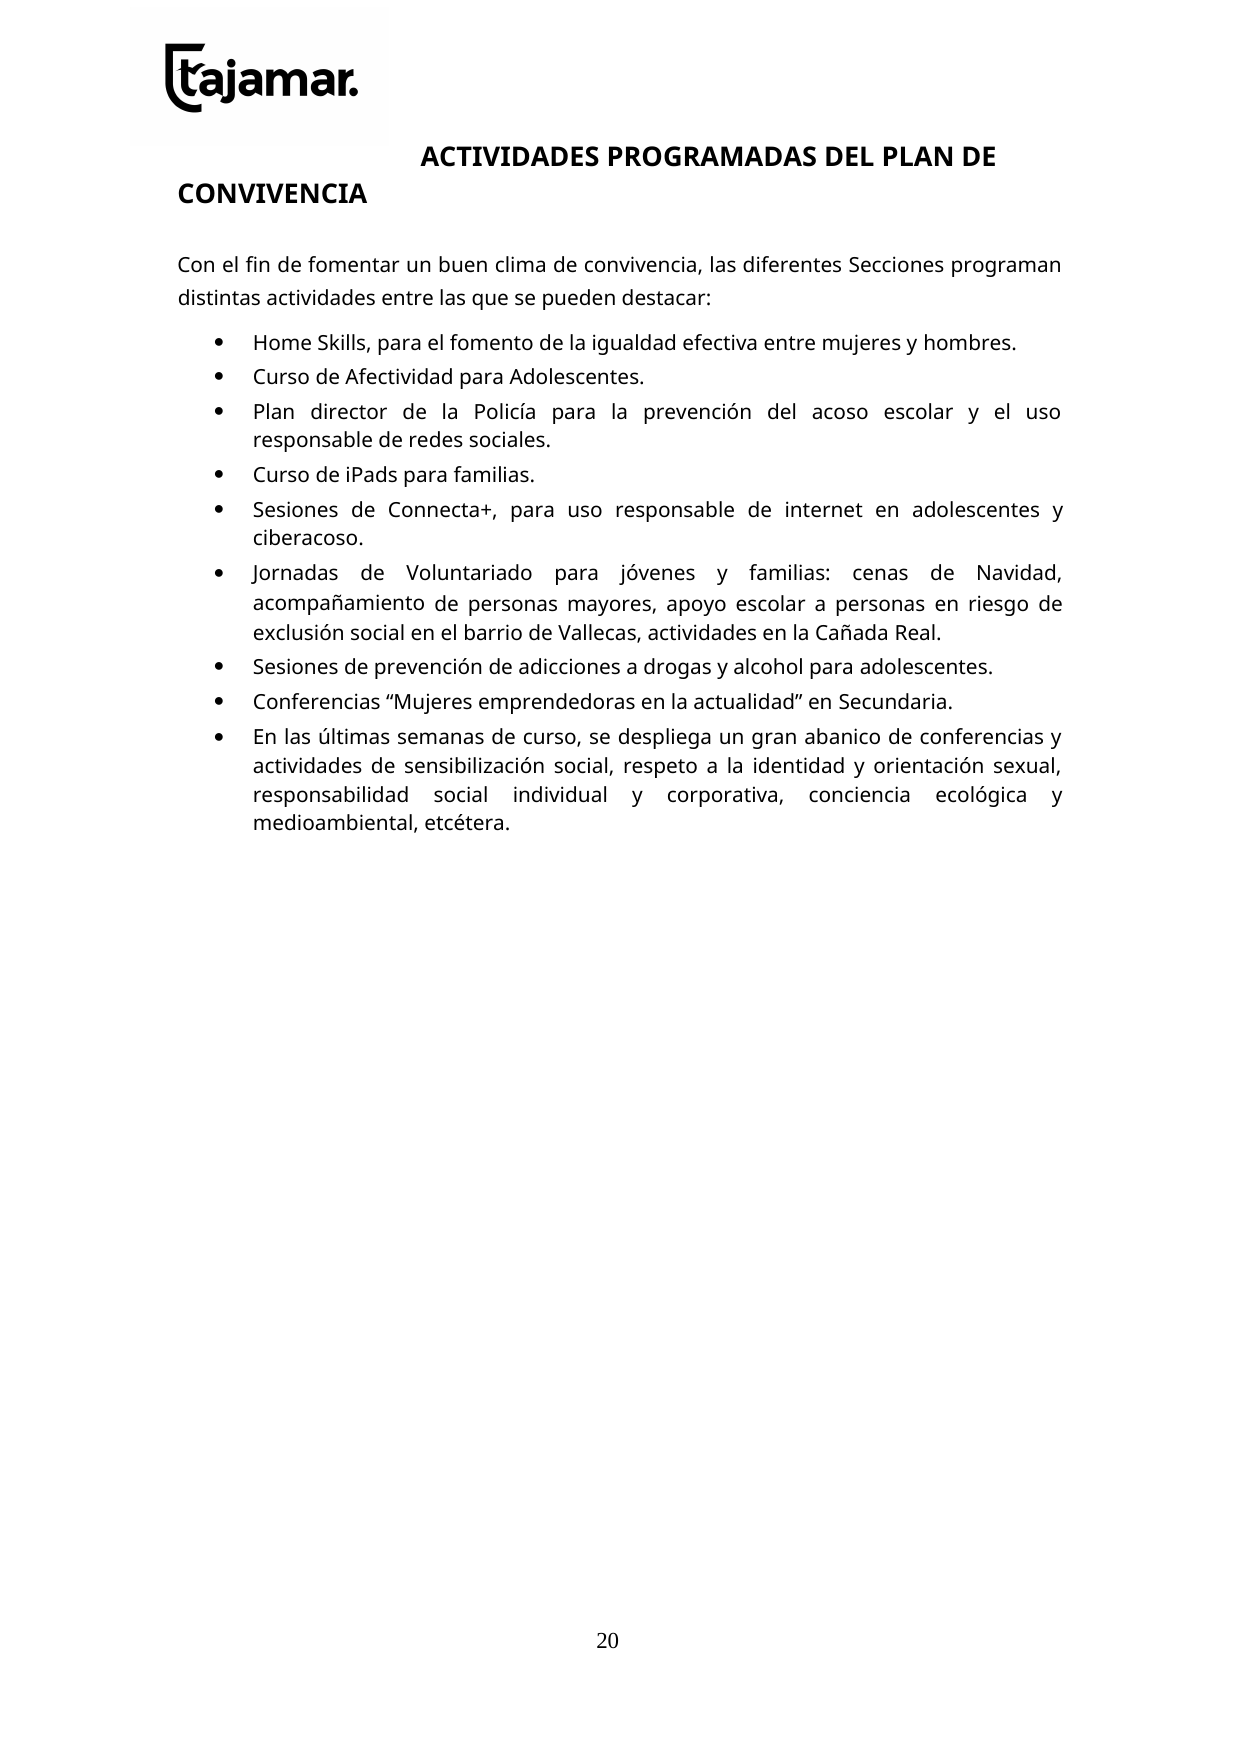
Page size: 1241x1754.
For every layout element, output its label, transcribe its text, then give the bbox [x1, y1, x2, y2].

list Sesiones de Connecta+, para uso responsable de internet en adolescentes y ciberacoso. [215, 495, 1063, 552]
list Plan director de la Policía para la prevención del acoso escolar y el uso responsable de redes sociales. [215, 397, 1063, 454]
list Conferencias “Mujeres emprendedoras en la actualidad” en Secundaria. [215, 687, 1063, 716]
list Jornadas de Voluntariado para jóvenes y familias: cenas de Navidad, acompañamiento de personas mayores, apoyo escolar a personas en riesgo de exclusión social en el barrio de Vallecas, actividades en la Cañada Real. [215, 558, 1063, 646]
list Curso de iPads para familias. [215, 460, 1063, 489]
subtitle ACTIVIDADES PROGRAMADAS DEL PLAN DE CONVIVENCIA [177, 137, 1090, 211]
text Con el fin de fomentar un buen clima de convivencia, las diferentes Secciones programan distintas actividades entre las que se pueden destacar: [177, 250, 1064, 311]
list Curso de Afectividad para Adolescentes. [215, 362, 1063, 391]
list En las últimas semanas de curso, se despliega un gran abanico de conferencias y actividades de sensibilización social, respeto a la identidad y orientación sexual, responsabilidad social individual y corporativa, conciencia ecológica y medioambiental, etcétera. [215, 722, 1063, 837]
list Home Skills, para el fomento de la igualdad efectiva entre mujeres y hombres. [215, 328, 1063, 356]
list Sesiones de prevención de adicciones a drogas y alcohol para adolescentes. [215, 652, 1063, 681]
